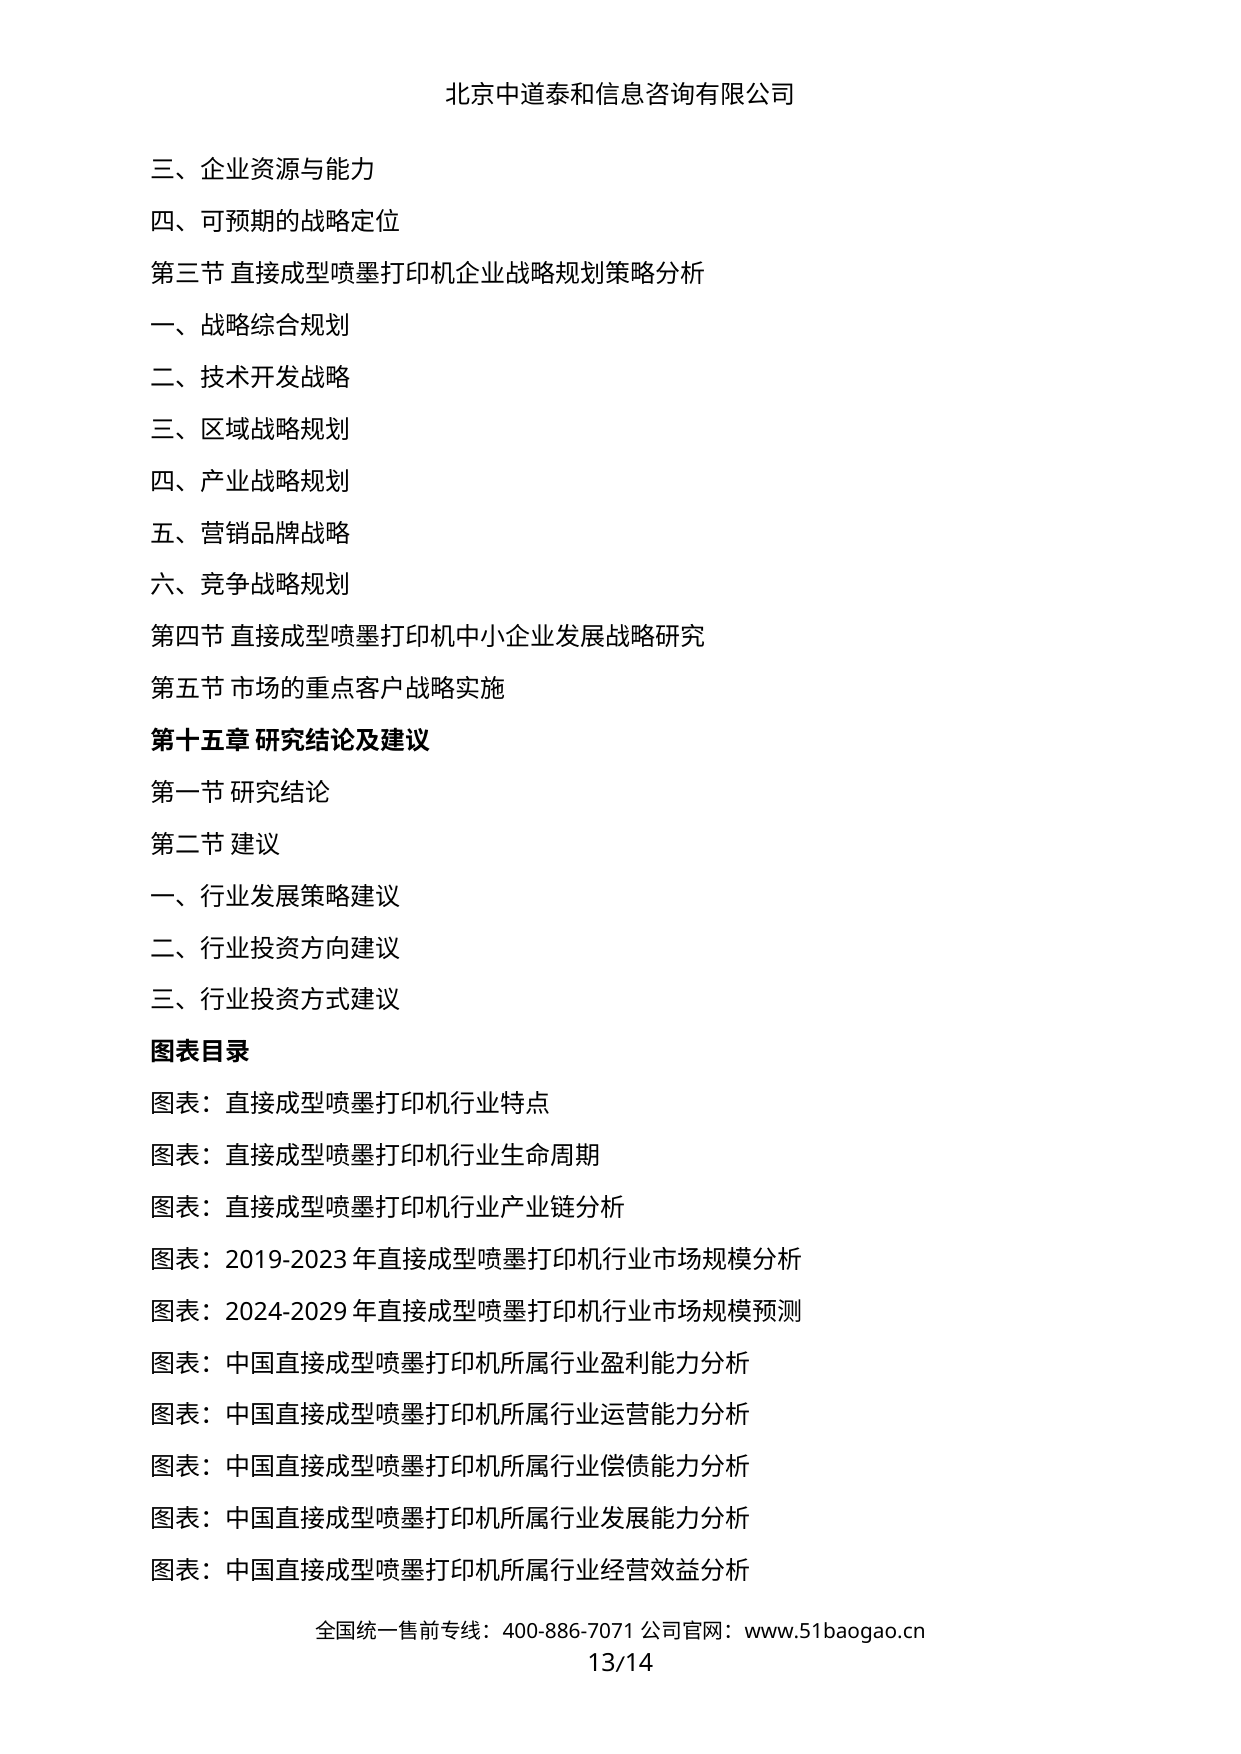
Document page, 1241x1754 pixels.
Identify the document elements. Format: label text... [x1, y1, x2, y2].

text 第五节 市场的重点客户战略实施 [150, 669, 1090, 705]
text 三、区域战略规划 [150, 409, 1090, 446]
text 图表目录 [150, 1032, 1090, 1068]
text 图表：中国直接成型喷墨打印机所属行业经营效益分析 [150, 1551, 1090, 1587]
text 第十五章 研究结论及建议 [150, 721, 1090, 757]
text 二、行业投资方向建议 [150, 928, 1090, 964]
text 图表：中国直接成型喷墨打印机所属行业发展能力分析 [150, 1499, 1090, 1535]
text 三、行业投资方式建议 [150, 980, 1090, 1016]
text 图表：2024-2029年直接成型喷墨打印机行业市场规模预测 [150, 1291, 1090, 1327]
text 一、战略综合规划 [150, 306, 1090, 342]
text 一、行业发展策略建议 [150, 876, 1090, 912]
text 图表：2019-2023年直接成型喷墨打印机行业市场规模分析 [150, 1239, 1090, 1276]
text 第二节 建议 [150, 824, 1090, 861]
text 第四节 直接成型喷墨打印机中小企业发展战略研究 [150, 617, 1090, 653]
text 图表：直接成型喷墨打印机行业产业链分析 [150, 1187, 1090, 1224]
text 六、竞争战略规划 [150, 565, 1090, 601]
text 二、技术开发战略 [150, 357, 1090, 394]
text 四、产业战略规划 [150, 461, 1090, 497]
text 图表：中国直接成型喷墨打印机所属行业盈利能力分析 [150, 1343, 1090, 1379]
text 图表：中国直接成型喷墨打印机所属行业偿债能力分析 [150, 1447, 1090, 1483]
text 四、可预期的战略定位 [150, 202, 1090, 238]
text 第三节 直接成型喷墨打印机企业战略规划策略分析 [150, 254, 1090, 290]
text 三、企业资源与能力 [150, 150, 1090, 186]
text 五、营销品牌战略 [150, 513, 1090, 549]
text 图表：中国直接成型喷墨打印机所属行业运营能力分析 [150, 1395, 1090, 1431]
text 图表：直接成型喷墨打印机行业特点 [150, 1084, 1090, 1120]
text 第一节 研究结论 [150, 772, 1090, 809]
text 图表：直接成型喷墨打印机行业生命周期 [150, 1136, 1090, 1172]
